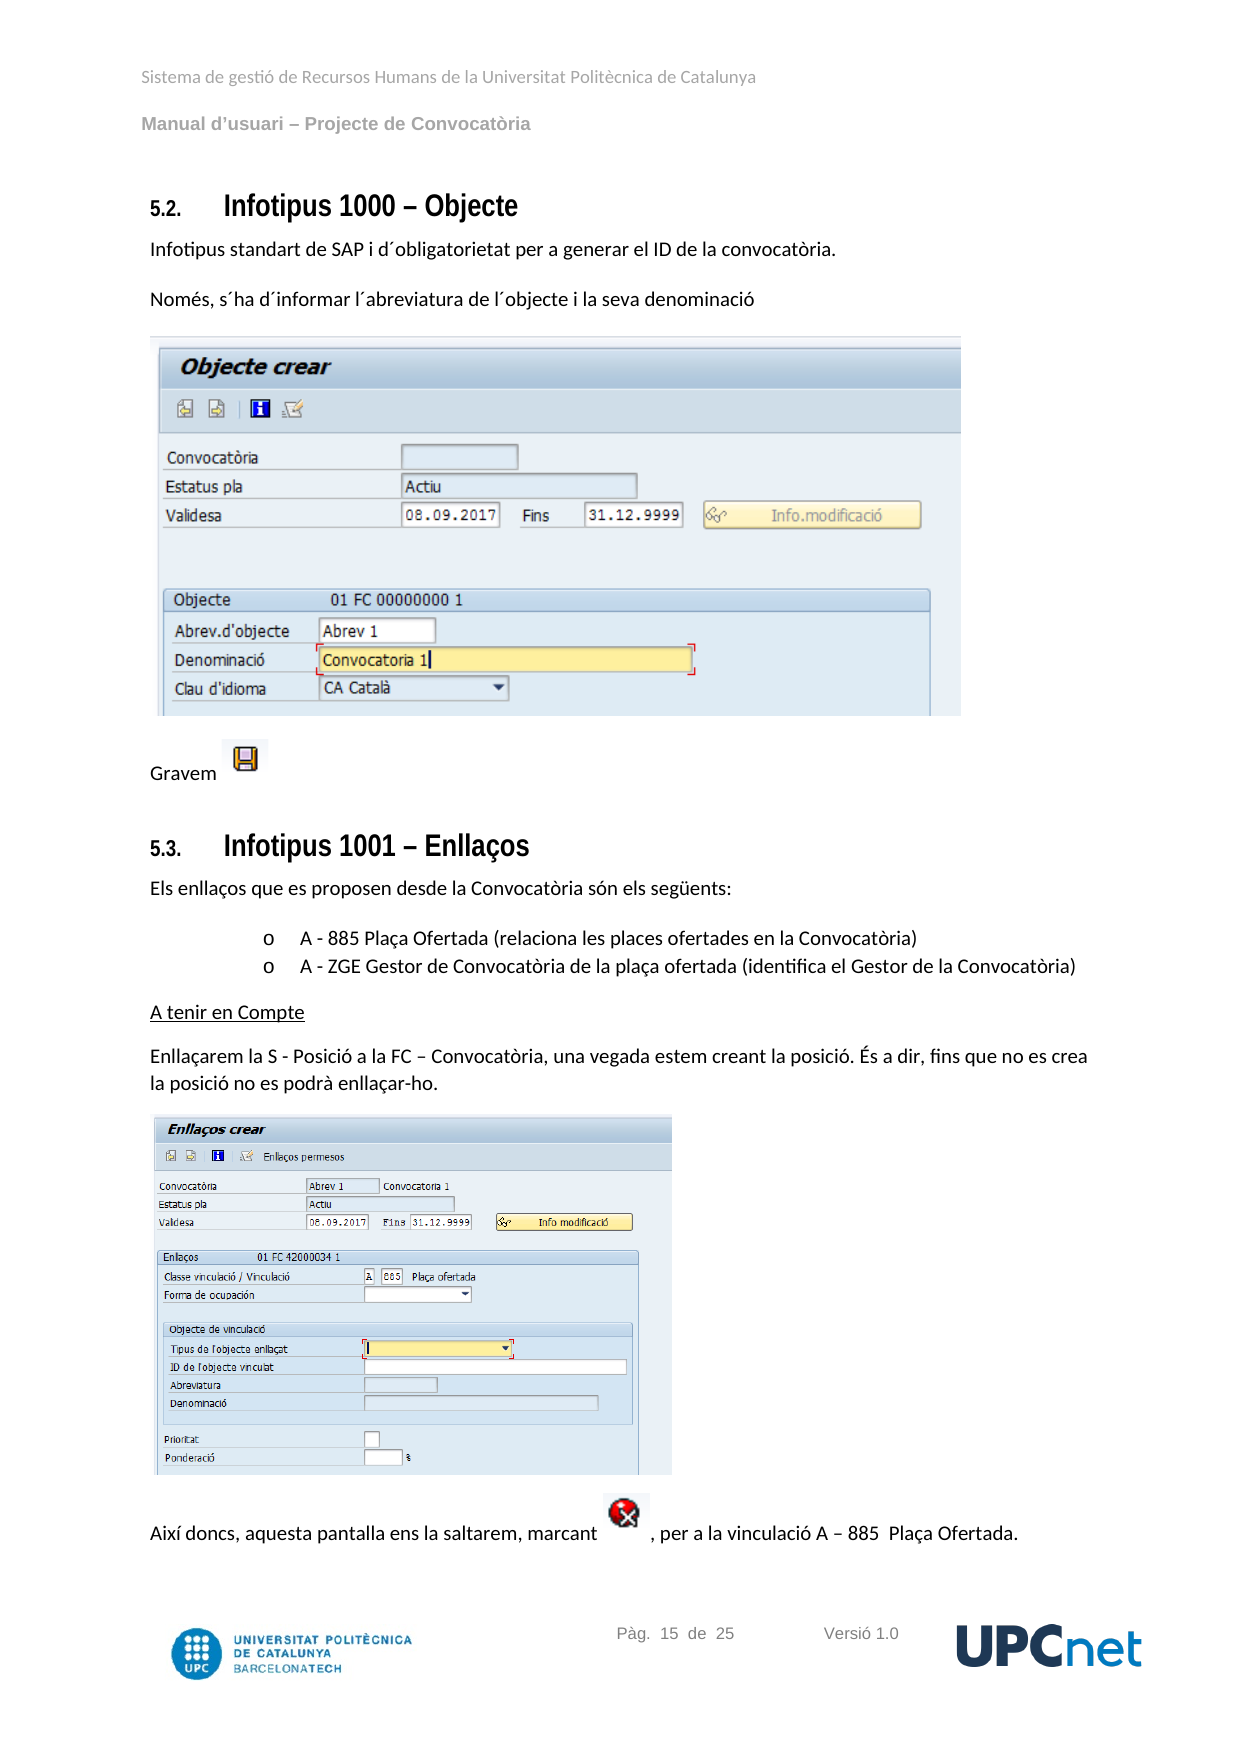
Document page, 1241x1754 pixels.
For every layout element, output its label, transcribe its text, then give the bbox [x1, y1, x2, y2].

text Els enllaços que es proposen desde la Convocatòria són els següents: [150, 875, 1090, 901]
text Infotipus standart de SAP i d´obligatorietat per a generar el ID de la convocatòria. [150, 236, 1090, 261]
picture [221, 739, 269, 781]
text Enllaçarem la S - Posició a la FC – Convocatòria, una vegada estem creant la posició. És a dir, fins que no es crea la posició no es podrà enllaçar-ho. [150, 1043, 1090, 1096]
subtitle Infotipus 1001 – Enllaços [150, 827, 1090, 863]
picture [956, 1624, 1142, 1667]
text A tenir en Compte [150, 999, 1090, 1024]
list A - ZGE Gestor de Convocatòria de la plaça ofertada (identifica el Gestor de la Convocatòria) [262, 954, 1090, 980]
picture [150, 335, 961, 716]
text Així doncs, aquesta pantalla ens la saltarem, marcant , per a la vinculació A – 885 Plaça Ofertada. [150, 1493, 1090, 1545]
picture [603, 1493, 650, 1541]
text Gravem [150, 740, 1090, 786]
picture [150, 1114, 672, 1475]
list A - 885 Plaça Ofertada (relaciona les places ofertades en la Convocatòria) [262, 925, 1090, 952]
text Només, s´ha d´informar l´abreviatura de l´objecte i la seva denominació [150, 286, 1090, 311]
picture [164, 1624, 418, 1685]
subtitle Infotipus 1000 – Objecte [150, 187, 1090, 223]
